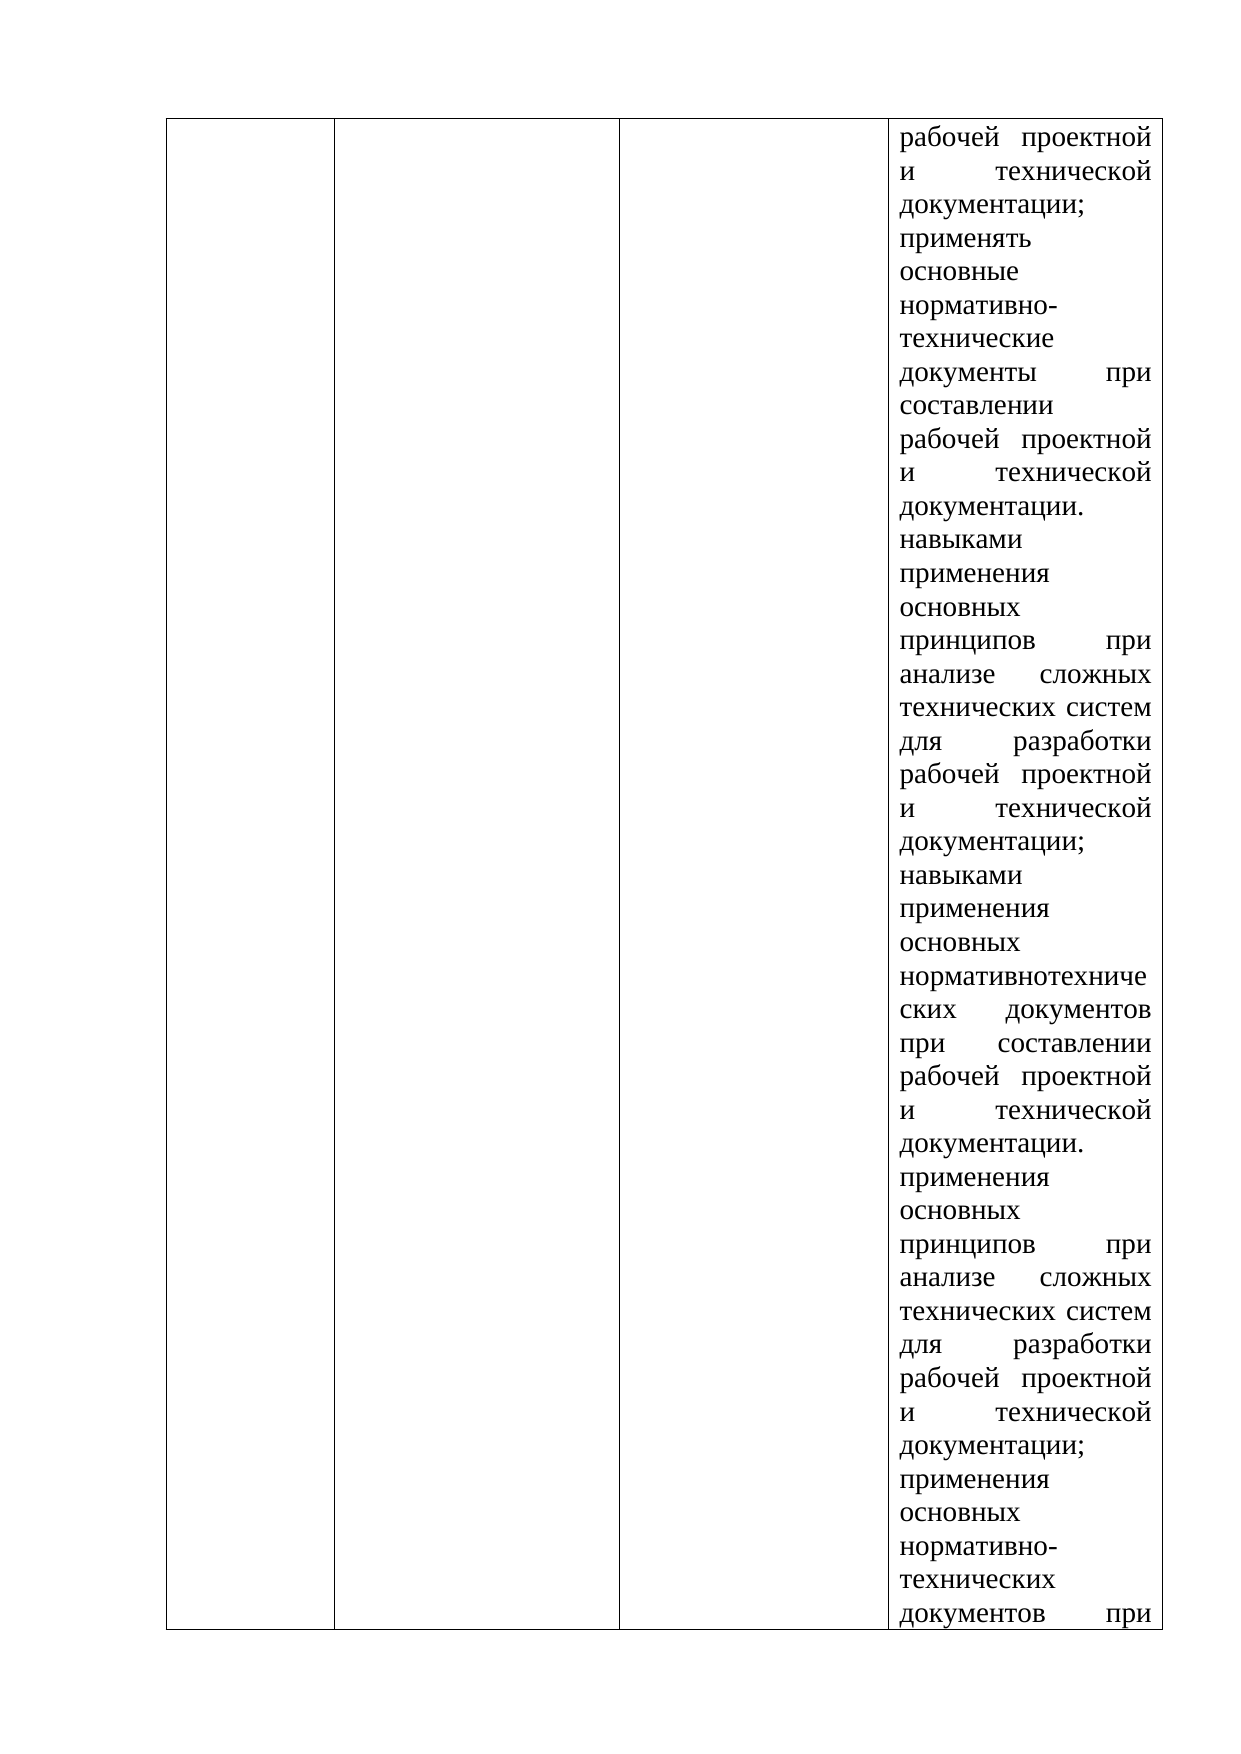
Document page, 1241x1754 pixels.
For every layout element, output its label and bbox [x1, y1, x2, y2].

table_cell [889, 119, 1162, 1628]
table_cell [167, 119, 334, 1628]
table_cell [620, 119, 888, 1628]
table_cell [335, 119, 619, 1628]
